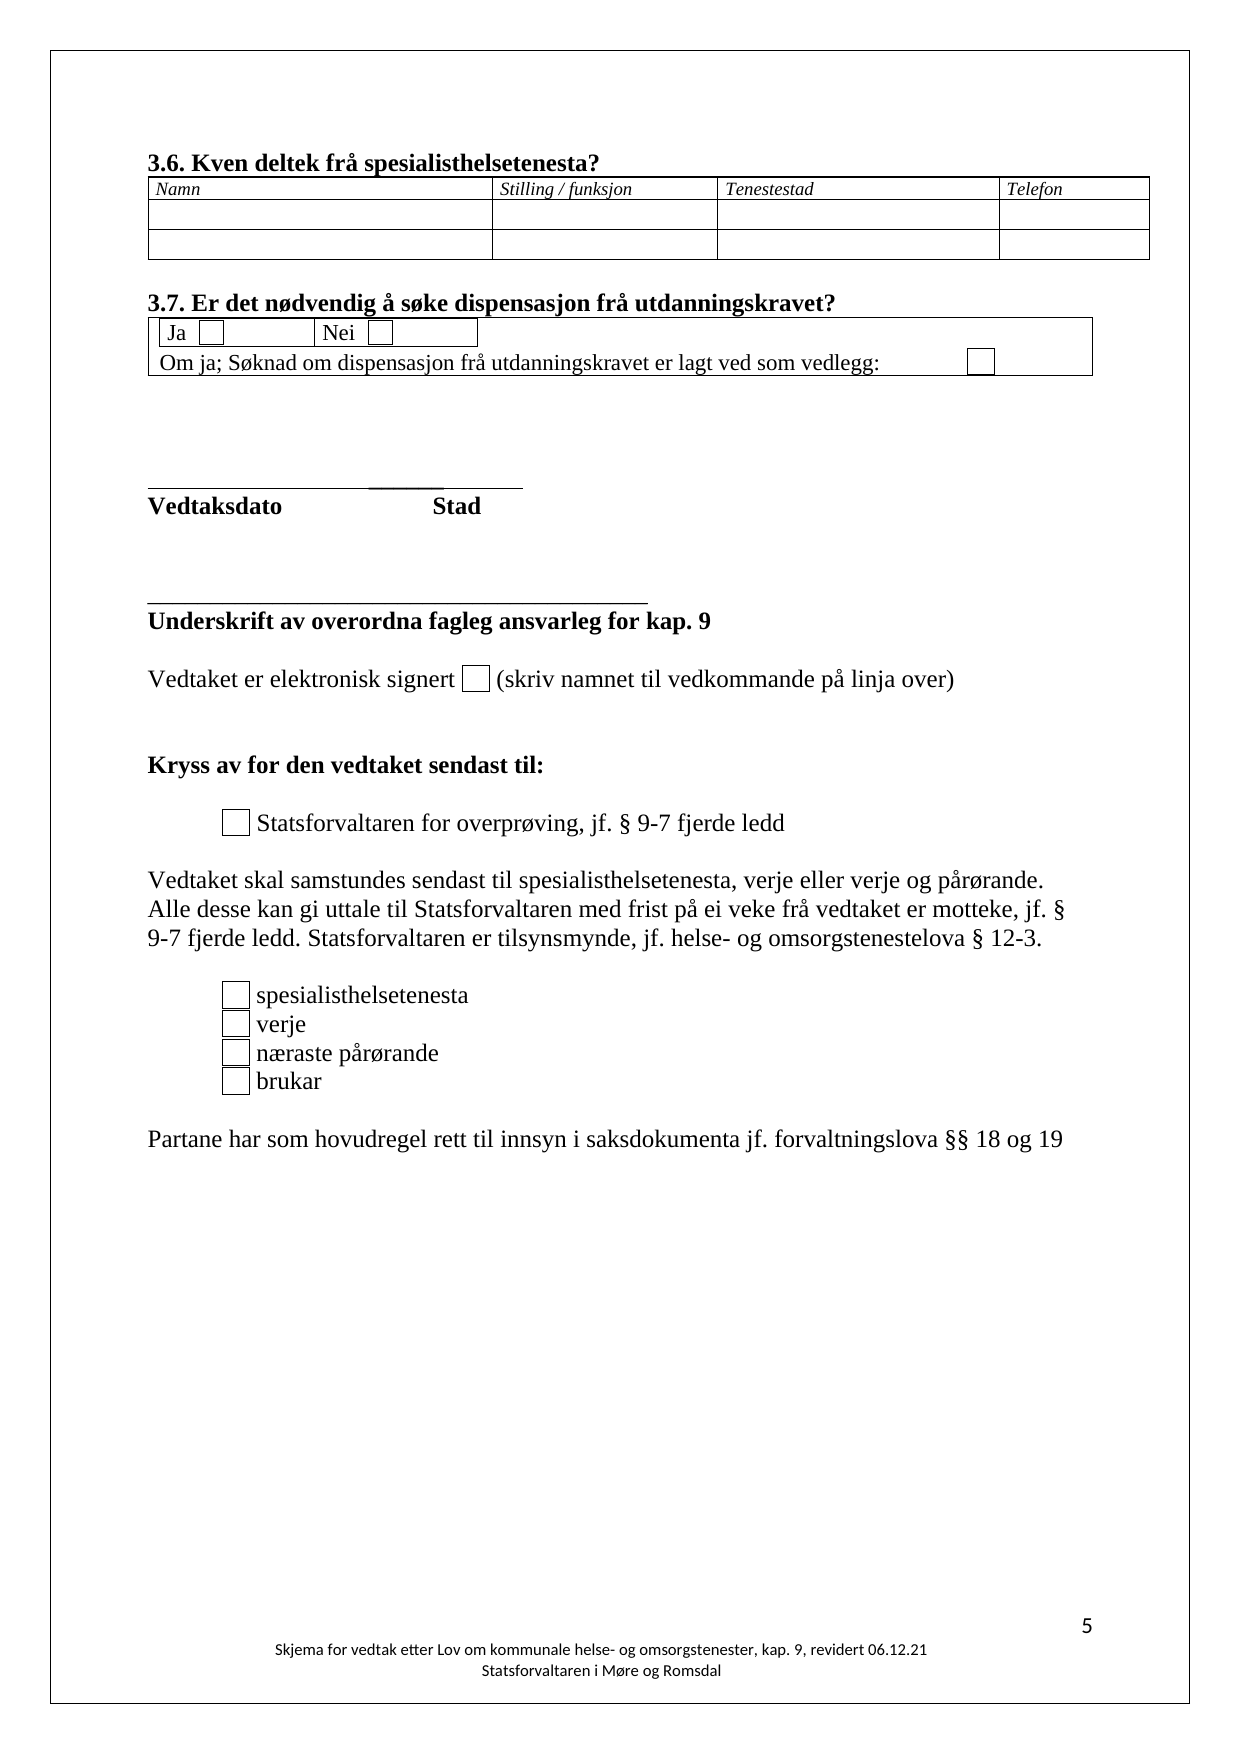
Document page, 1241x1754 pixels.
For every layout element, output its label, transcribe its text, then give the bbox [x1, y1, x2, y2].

text Vedtaket skal samstundes sendast til spesialisthelsetenesta, verje eller verje og pårørande. Alle desse kan gi uttale til Statsforvaltaren med frist på ei veke frå vedtaket er motteke, jf. § 9-7 fjerde ledd. Statsforvaltaren er tilsynsmynde, jf. helse- og omsorgstenestelova § 12-3. [147, 865, 1093, 951]
text Kryss av for den vedtaket sendast til: [147, 750, 1093, 779]
table_cell [718, 230, 999, 258]
text verje [221, 1009, 1093, 1038]
text næraste pårørande [221, 1038, 1093, 1066]
list Partane har som hovudregel rett til innsyn i saksdokumenta jf. forvaltningslova §§ 18 og 19 [147, 1124, 1093, 1153]
text Vedtaket er elektronisk signert (skriv namnet til vedkommande på linja over) [147, 664, 1093, 693]
table_cell [149, 200, 492, 229]
text brukar [221, 1066, 1093, 1095]
table_cell [718, 200, 999, 229]
table_header Stilling / funksjon [493, 178, 717, 199]
text Vedtaksdato Stad [147, 491, 1093, 520]
text spesialisthelsetenesta [221, 980, 1093, 1009]
table_cell [493, 230, 717, 258]
list 3.6. Kven deltek frå spesialisthelsetenesta? [147, 148, 1093, 176]
text ________________________________________ [147, 578, 1093, 606]
table_cell [149, 230, 492, 258]
table_header Namn [149, 178, 492, 199]
text ______ [147, 463, 1093, 491]
list 3.7. Er det nødvendig å søke dispensasjon frå utdanningskravet? [147, 288, 1093, 317]
table_header Om ja; Søknad om dispensasjon frå utdanningskravet er lagt ved som vedlegg: [149, 318, 1092, 375]
table_cell [1000, 200, 1149, 229]
table_header Tenestestad [718, 178, 999, 199]
table_cell [1000, 230, 1149, 258]
text Statsforvaltaren for overprøving, jf. § 9-7 fjerde ledd [147, 808, 1093, 836]
table_cell [493, 200, 717, 229]
table_header Telefon [1000, 178, 1149, 199]
text Underskrift av overordna fagleg ansvarleg for kap. 9 [147, 606, 1093, 635]
